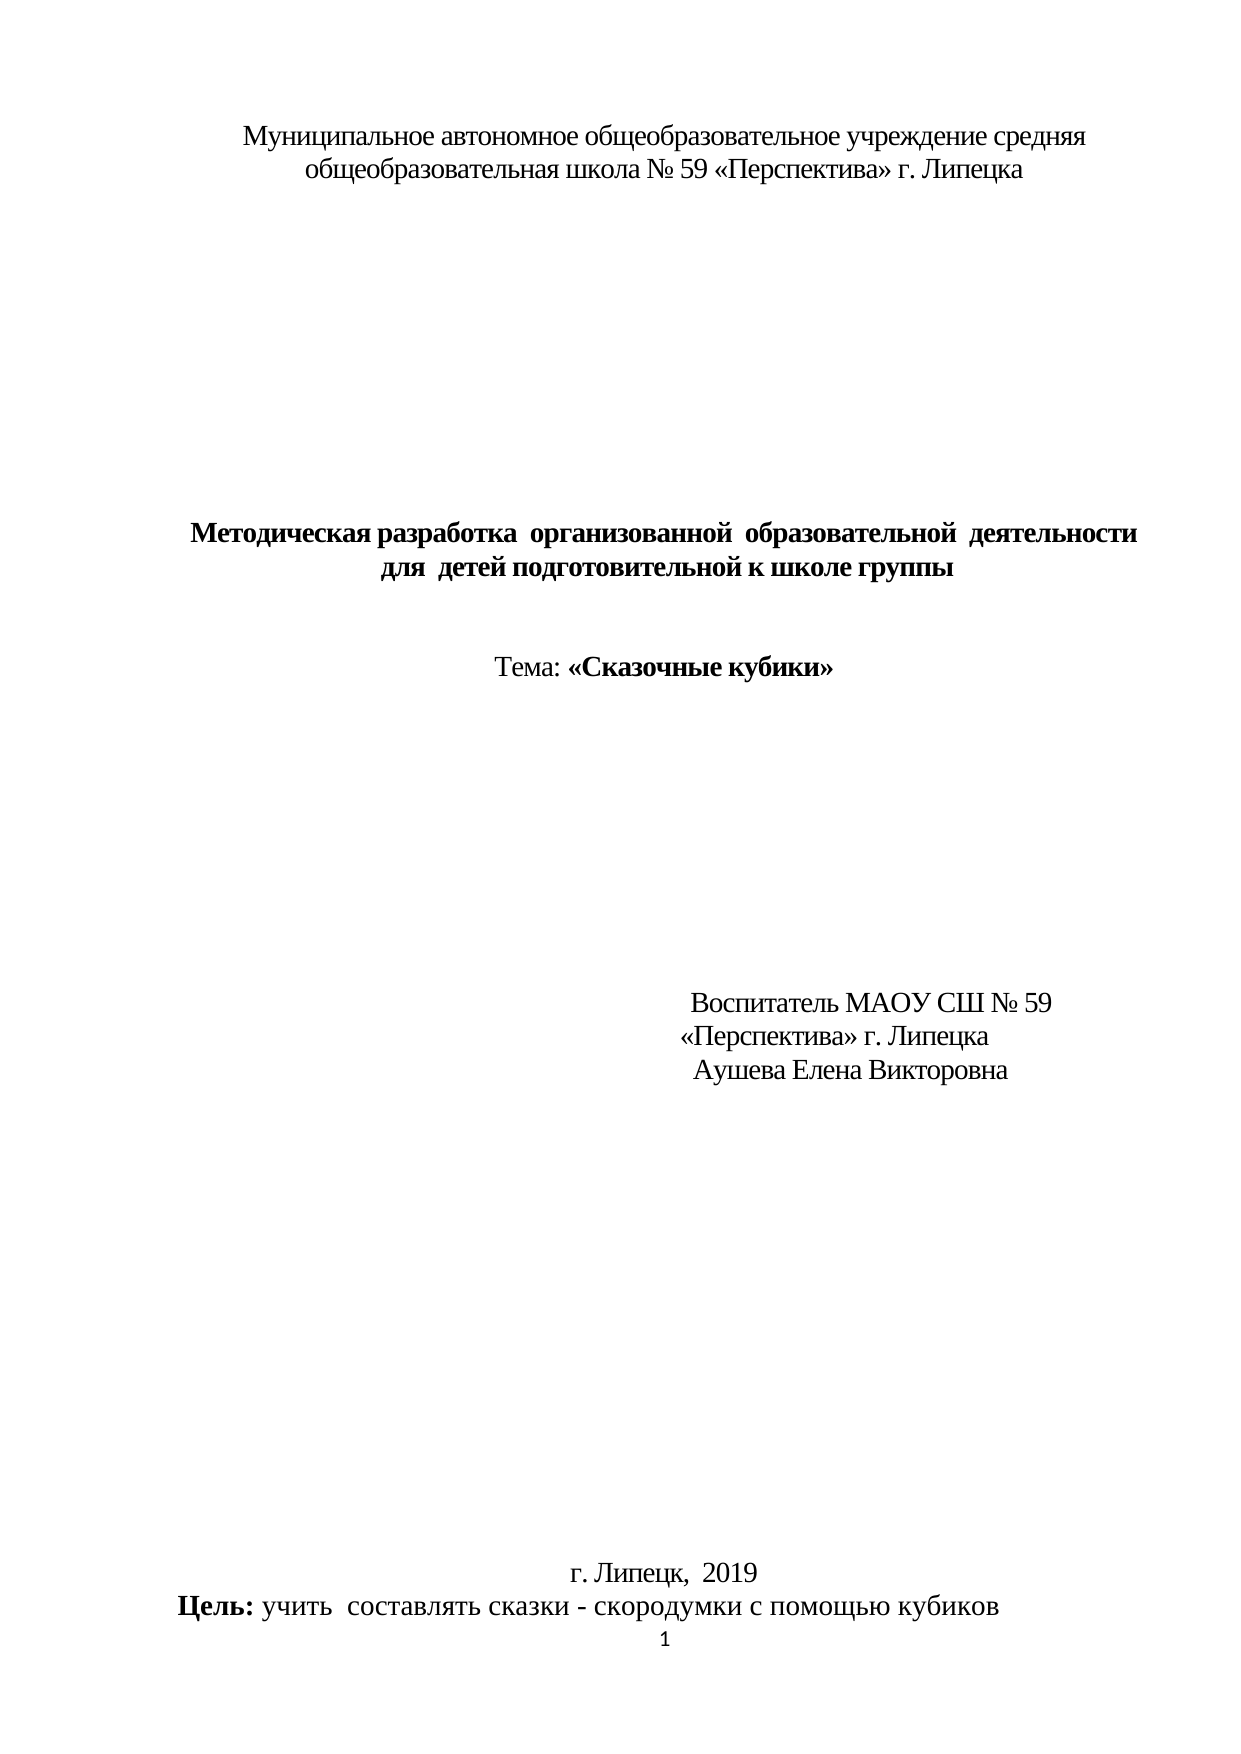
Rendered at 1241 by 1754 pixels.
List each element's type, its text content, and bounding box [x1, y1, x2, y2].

text Цель: учить составлять сказки - скородумки с помощью кубиков [177, 1588, 1152, 1622]
text «Перспектива» г. Липецка [177, 1018, 1152, 1052]
text Воспитатель МАОУ СШ № 59 [177, 985, 1152, 1018]
text Методическая разработка организованной образовательной деятельности [177, 515, 1152, 549]
text Аушева Елена Викторовна [177, 1052, 1152, 1085]
text Тема: «Сказочные кубики» [177, 649, 1152, 683]
text г. Липецк, 2019 [177, 1555, 1152, 1588]
text для детей подготовительной к школе группы [177, 549, 1152, 582]
text Муниципальное автономное общеобразовательное учреждение средняя общеобразовательная школа № 59 «Перспектива» г. Липецка [177, 118, 1152, 185]
